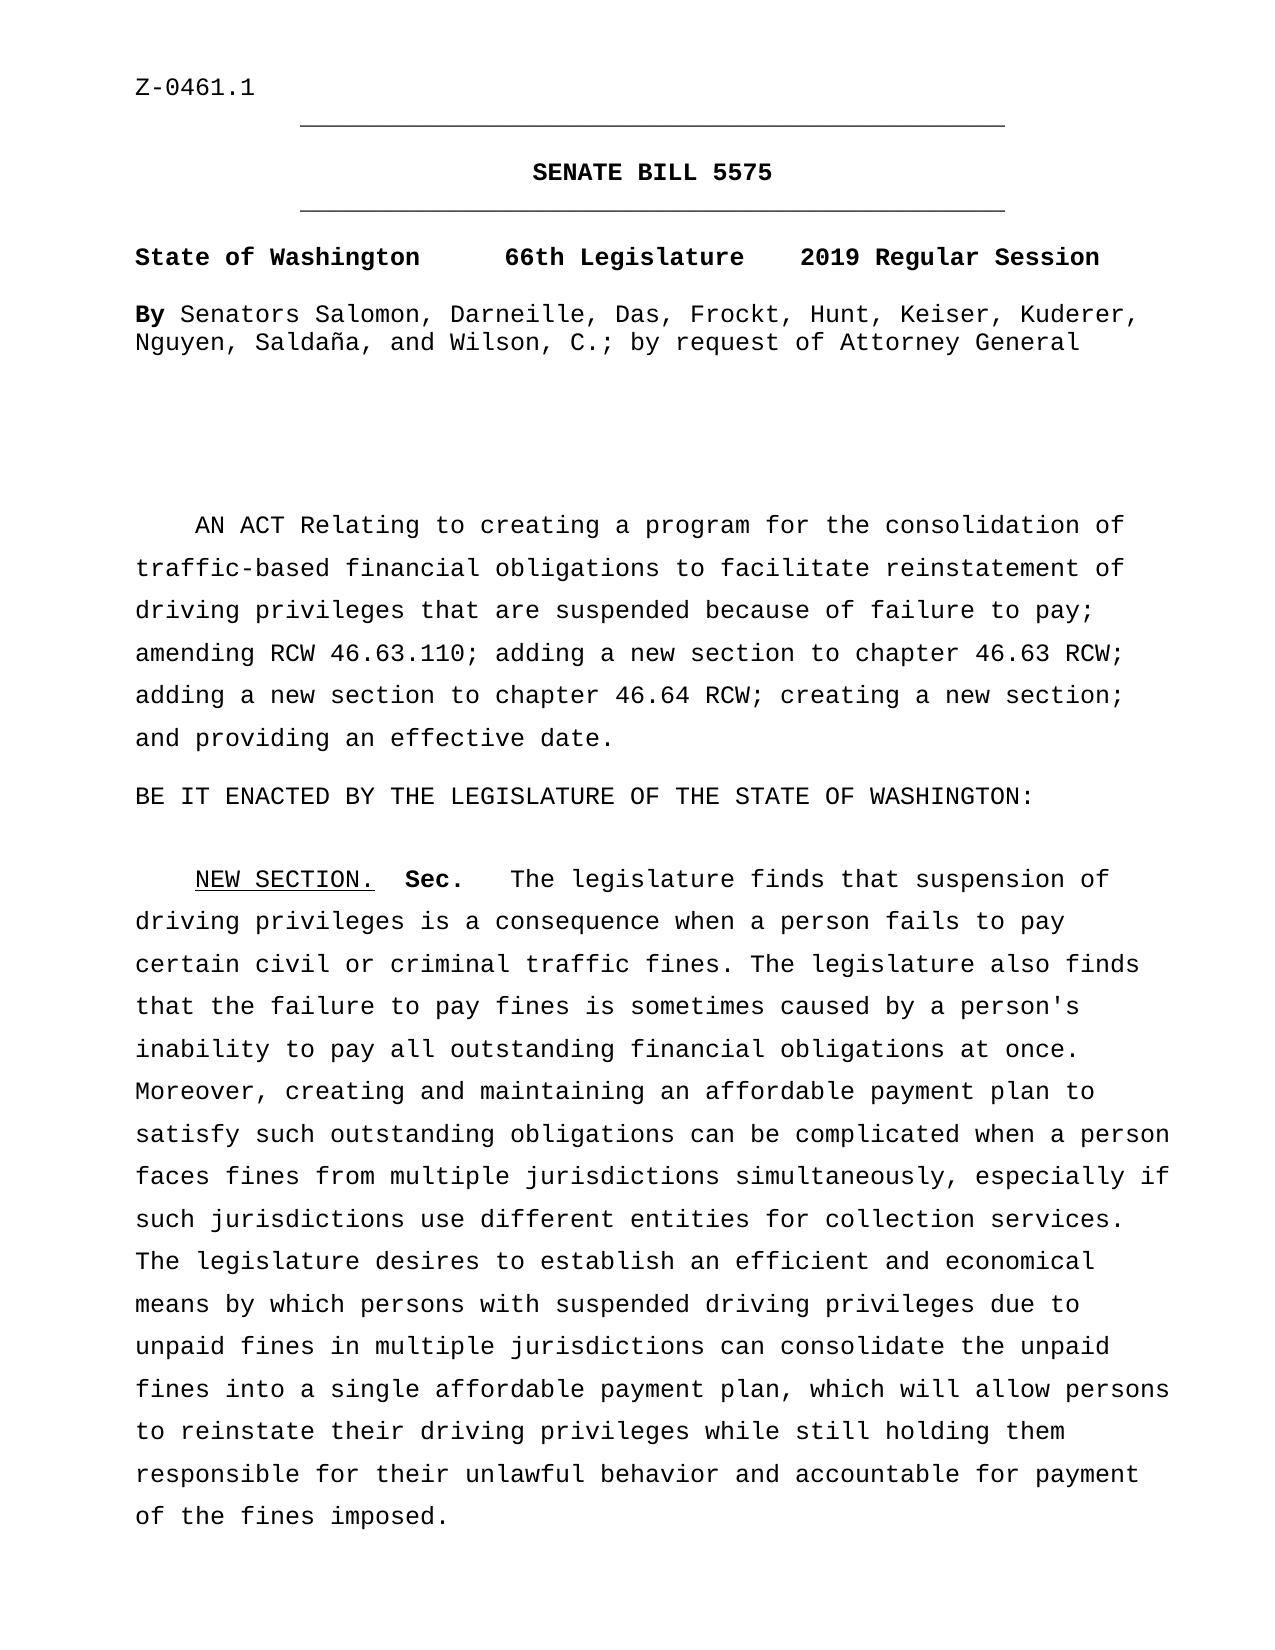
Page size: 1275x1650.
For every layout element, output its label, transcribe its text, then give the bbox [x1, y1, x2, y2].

text SENATE BILL 5575 [135, 160, 1170, 188]
text BE IT ENACTED BY THE LEGISLATURE OF THE STATE OF WASHINGTON: [135, 783, 1170, 812]
text NEW SECTION. Sec. The legislature finds that suspension of driving privileges is a consequence when a person fails to pay certain civil or criminal traffic fines. The legislature also finds that the failure to pay fines is sometimes caused by a person's inability to pay all outstanding financial obligations at once. Moreover, creating and maintaining an affordable payment plan to satisfy such outstanding obligations can be complicated when a person faces fines from multiple jurisdictions simultaneously, especially if such jurisdictions use different entities for collection services. The legislature desires to establish an efficient and economical means by which persons with suspended driving privileges due to unpaid fines in multiple jurisdictions can consolidate the unpaid fines into a single affordable payment plan, which will allow persons to reinstate their driving privileges while still holding them responsible for their unlawful behavior and accountable for payment of the fines imposed. [135, 853, 1170, 1533]
text _______________________________________________ [135, 103, 1170, 132]
text AN ACT Relating to creating a program for the consolidation of traffic-based financial obligations to facilitate reinstatement of driving privileges that are suspended because of failure to pay; amending RCW 46.63.110; adding a new section to chapter 46.63 RCW; adding a new section to chapter 46.64 RCW; creating a new section; and providing an effective date. [135, 500, 1170, 755]
text _______________________________________________ [135, 188, 1170, 217]
text By Senators Salomon, Darneille, Das, Frockt, Hunt, Keiser, Kuderer, Nguyen, Saldaña, and Wilson, C.; by request of Attorney General [135, 302, 1170, 358]
text State of Washington 66th Legislature 2019 Regular Session [135, 245, 1170, 273]
text Z-0461.1 [135, 75, 1170, 103]
